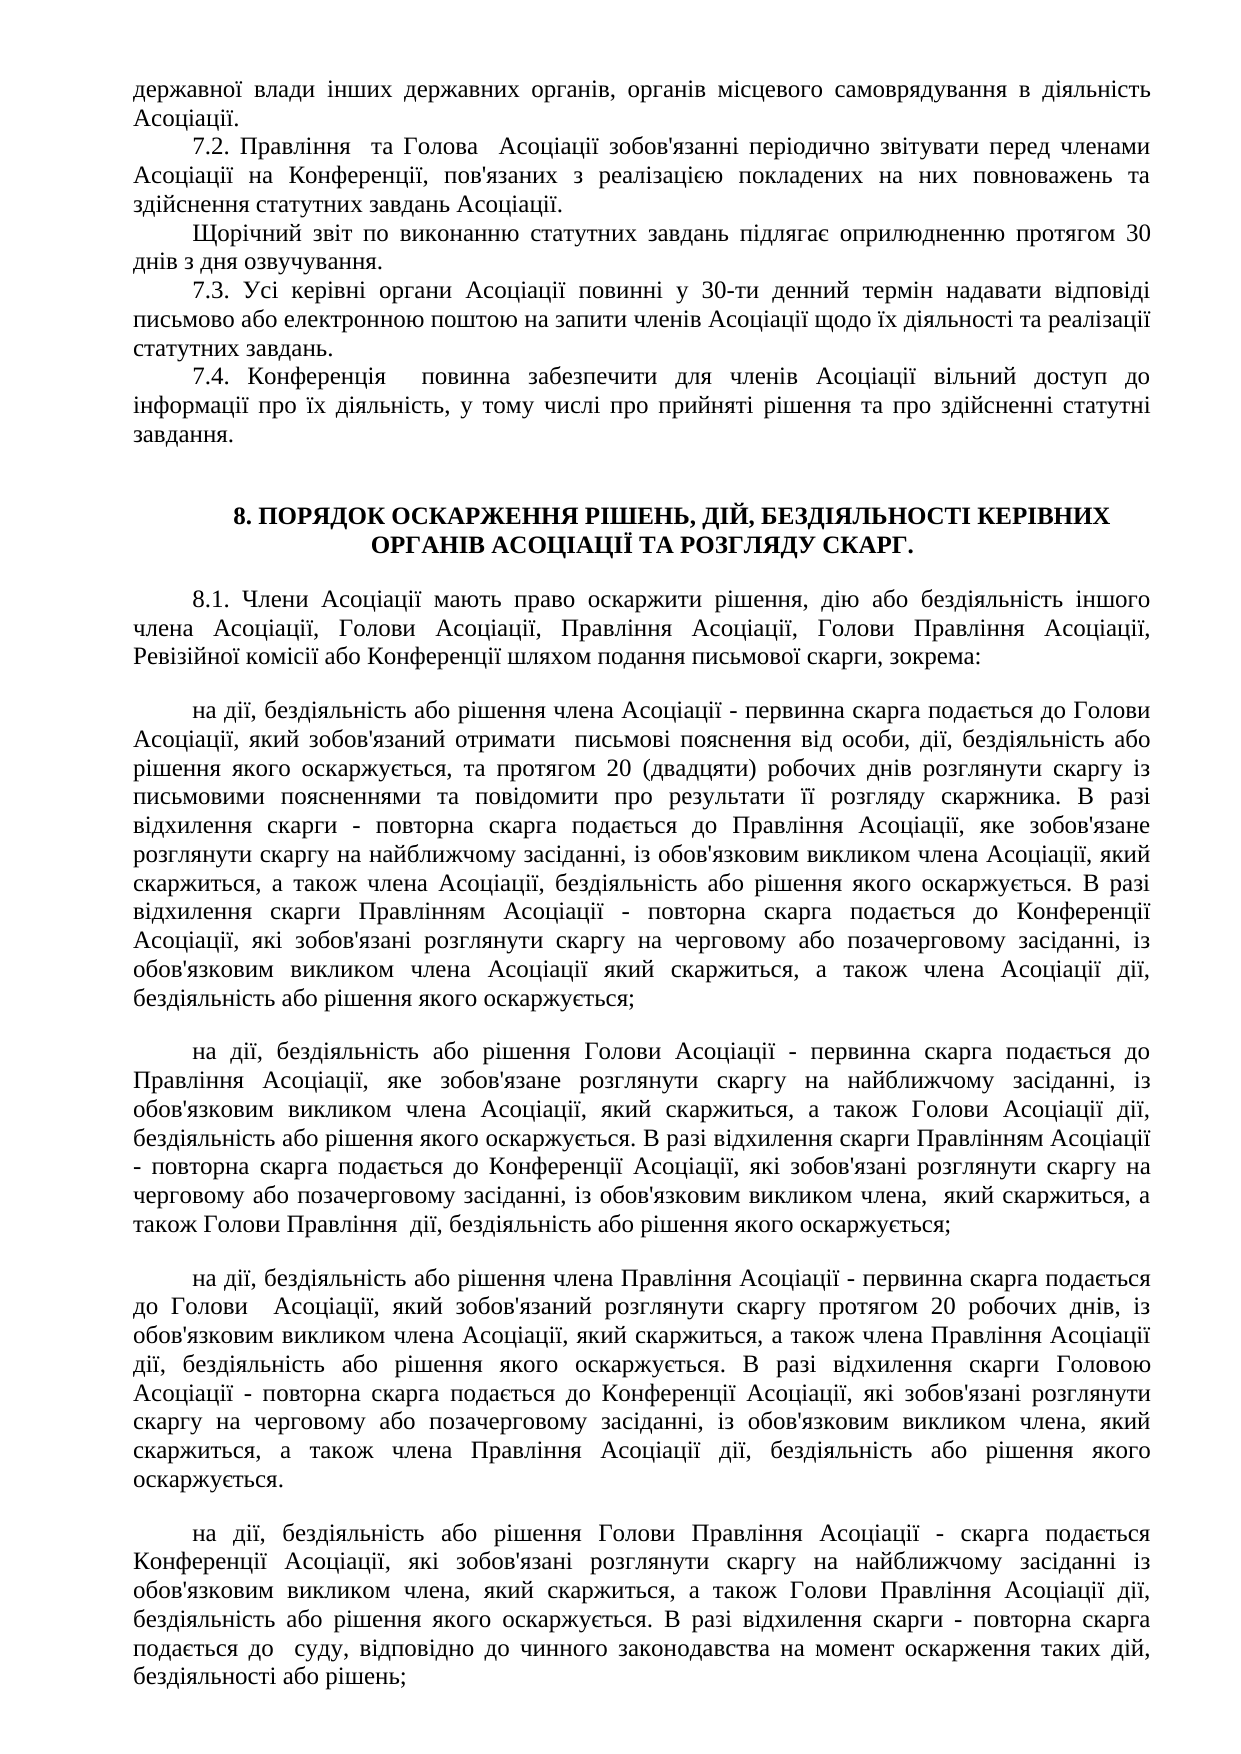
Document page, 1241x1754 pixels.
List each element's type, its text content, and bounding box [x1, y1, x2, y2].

text 7.4. Конференція повинна забезпечити для членів Асоціації вільний доступ до інформації про їх діяльність, у тому числі про прийняті рішення та про здійсненні статутні завдання. [133, 361, 1152, 448]
text 7.3. Усі керівні органи Асоціації повинні у 30-ти денний термін надавати відповіді письмово або електронною поштою на запити членів Асоціації щодо їх діяльності та реалізації статутних завдань. [133, 275, 1152, 361]
text Щорічний звіт по виконанню статутних завдань підлягає оприлюдненню протягом 30 днів з дня озвучування. [133, 218, 1152, 275]
text на дії, бездіяльність або рішення Голови Асоціації - первинна скарга подається до Правління Асоціації, яке зобов'язане розглянути скаргу на найближчому засіданні, із обов'язковим викликом члена Асоціації, який скаржиться, а також Голови Асоціації дії, бездіяльність або рішення якого оскаржується. В разі відхилення скарги Правлінням Асоціації - повторна скарга подається до Конференції Асоціації, які зобов'язані розглянути скаргу на черговому або позачерговому засіданні, із обов'язковим викликом члена, який скаржиться, а також Голови Правління дії, бездіяльність або рішення якого оскаржується; [133, 1036, 1152, 1238]
text 8. ПОРЯДОК ОСКАРЖЕННЯ РІШЕНЬ, ДІЙ, БЕЗДІЯЛЬНОСТІ КЕРІВНИХ ОРГАНІВ АСОЦІАЦІЇ ТА РОЗГЛЯДУ СКАРГ. [133, 501, 1152, 559]
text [133, 74, 1152, 131]
text на дії, бездіяльність або рішення члена Правління Асоціації - первинна скарга подається до Голови Асоціації, який зобов'язаний розглянути скаргу протягом 20 робочих днів, із обов'язковим викликом члена Асоціації, який скаржиться, а також члена Правління Асоціації дії, бездіяльність або рішення якого оскаржується. В разі відхилення скарги Головою Асоціації - повторна скарга подається до Конференції Асоціації, які зобов'язані розглянути скаргу на черговому або позачерговому засіданні, із обов'язковим викликом члена, який скаржиться, а також члена Правління Асоціації дії, бездіяльність або рішення якого оскаржується. [133, 1263, 1152, 1493]
text 7.2. Правління та Голова Асоціації зобов'язанні періодично звітувати перед членами Асоціації на Конференції, пов'язаних з реалізацією покладених на них повноважень та здійснення статутних завдань Асоціації. [133, 131, 1152, 218]
text 8.1. Члени Асоціації мають право оскаржити рішення, дію або бездіяльність іншого члена Асоціації, Голови Асоціації, Правління Асоціації, Голови Правління Асоціації, Ревізійної комісії або Конференції шляхом подання письмової скарги, зокрема: [133, 584, 1152, 670]
text на дії, бездіяльність або рішення Голови Правління Асоціації - скарга подається Конференції Асоціації, які зобов'язані розглянути скаргу на найближчому засіданні із обов'язковим викликом члена, який скаржиться, а також Голови Правління Асоціації дії, бездіяльність або рішення якого оскаржується. В разі відхилення скарги - повторна скарга подається до суду, відповідно до чинного законодавства на момент оскарження таких дій, бездіяльності або рішень; [133, 1518, 1152, 1690]
text на дії, бездіяльність або рішення члена Асоціації - первинна скарга подається до Голови Асоціації, який зобов'язаний отримати письмові пояснення від особи, дії, бездіяльність або рішення якого оскаржується, та протягом 20 (двадцяти) робочих днів розглянути скаргу із письмовими поясненнями та повідомити про результати її розгляду скаржника. В разі відхилення скарги - повторна скарга подається до Правління Асоціації, яке зобов'язане розглянути скаргу на найближчому засіданні, із обов'язковим викликом члена Асоціації, який скаржиться, а також члена Асоціації, бездіяльність або рішення якого оскаржується. В разі відхилення скарги Правлінням Асоціації - повторна скарга подається до Конференції Асоціації, які зобов'язані розглянути скаргу на черговому або позачерговому засіданні, із обов'язковим викликом члена Асоціації який скаржиться, а також члена Асоціації дії, бездіяльність або рішення якого оскаржується; [133, 695, 1152, 1011]
